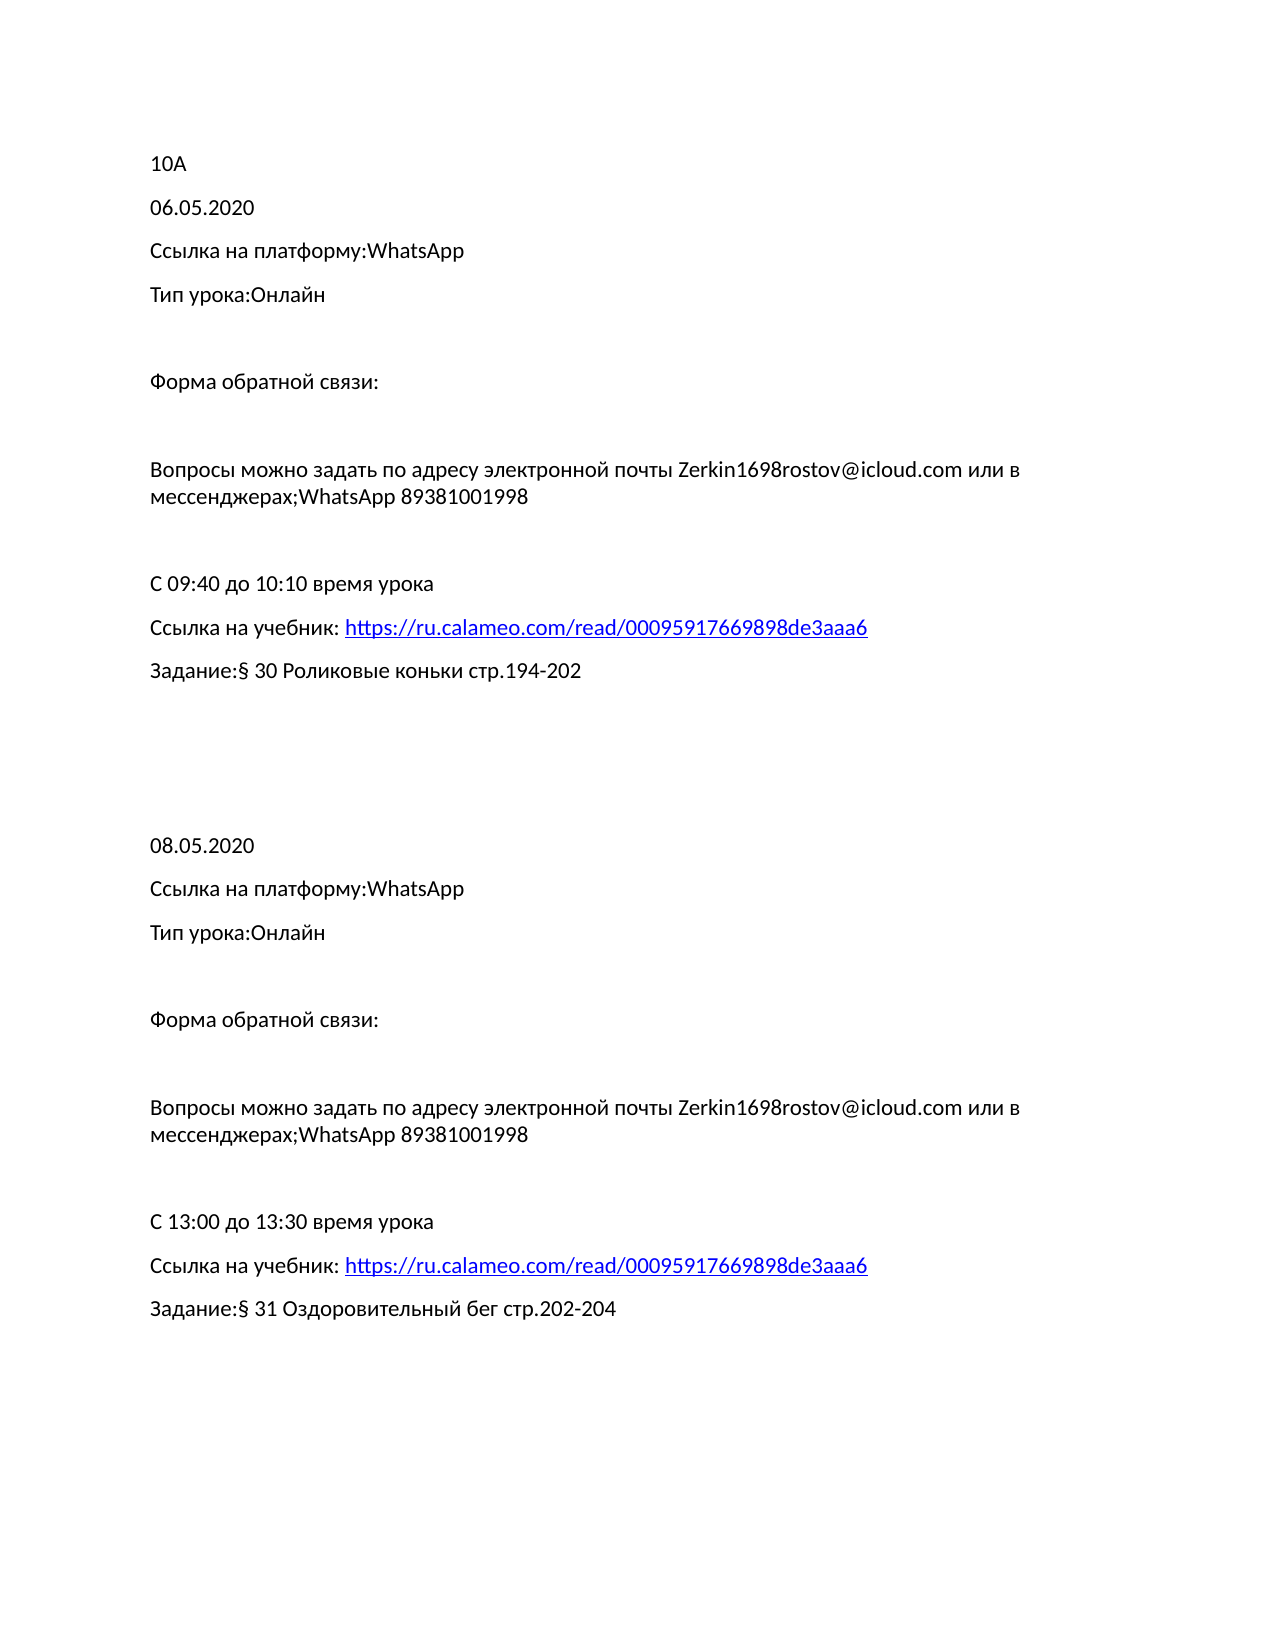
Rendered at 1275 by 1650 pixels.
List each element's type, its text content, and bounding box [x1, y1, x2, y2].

text 10А [150, 150, 1125, 177]
text 08.05.2020 [150, 832, 1125, 859]
text С 09:40 до 10:10 время урока [150, 570, 1125, 597]
text Вопросы можно задать по адресу электронной почты Zerkin1698rostov@icloud.com или в мессенджерах;WhatsApp 89381001998 [150, 456, 1125, 509]
text Ссылка на платформу:WhatsApp [150, 237, 1125, 264]
text 06.05.2020 [150, 194, 1125, 221]
text Тип урока:Онлайн [150, 919, 1125, 946]
text Тип урока:Онлайн [150, 281, 1125, 308]
text Ссылка на учебник: https://ru.calameo.com/read/00095917669898de3aaa6 [150, 613, 1125, 640]
text Форма обратной связи: [150, 368, 1125, 395]
text Ссылка на платформу:WhatsApp [150, 875, 1125, 902]
text Задание:§ 30 Роликовые коньки стр.194-202 [150, 657, 1125, 684]
text Форма обратной связи: [150, 1006, 1125, 1033]
text Задание:§ 31 Оздоровительный бег стр.202-204 [150, 1295, 1125, 1322]
text Ссылка на учебник: https://ru.calameo.com/read/00095917669898de3aaa6 [150, 1251, 1125, 1278]
text Вопросы можно задать по адресу электронной почты Zerkin1698rostov@icloud.com или в мессенджерах;WhatsApp 89381001998 [150, 1093, 1125, 1147]
text С 13:00 до 13:30 время урока [150, 1208, 1125, 1235]
